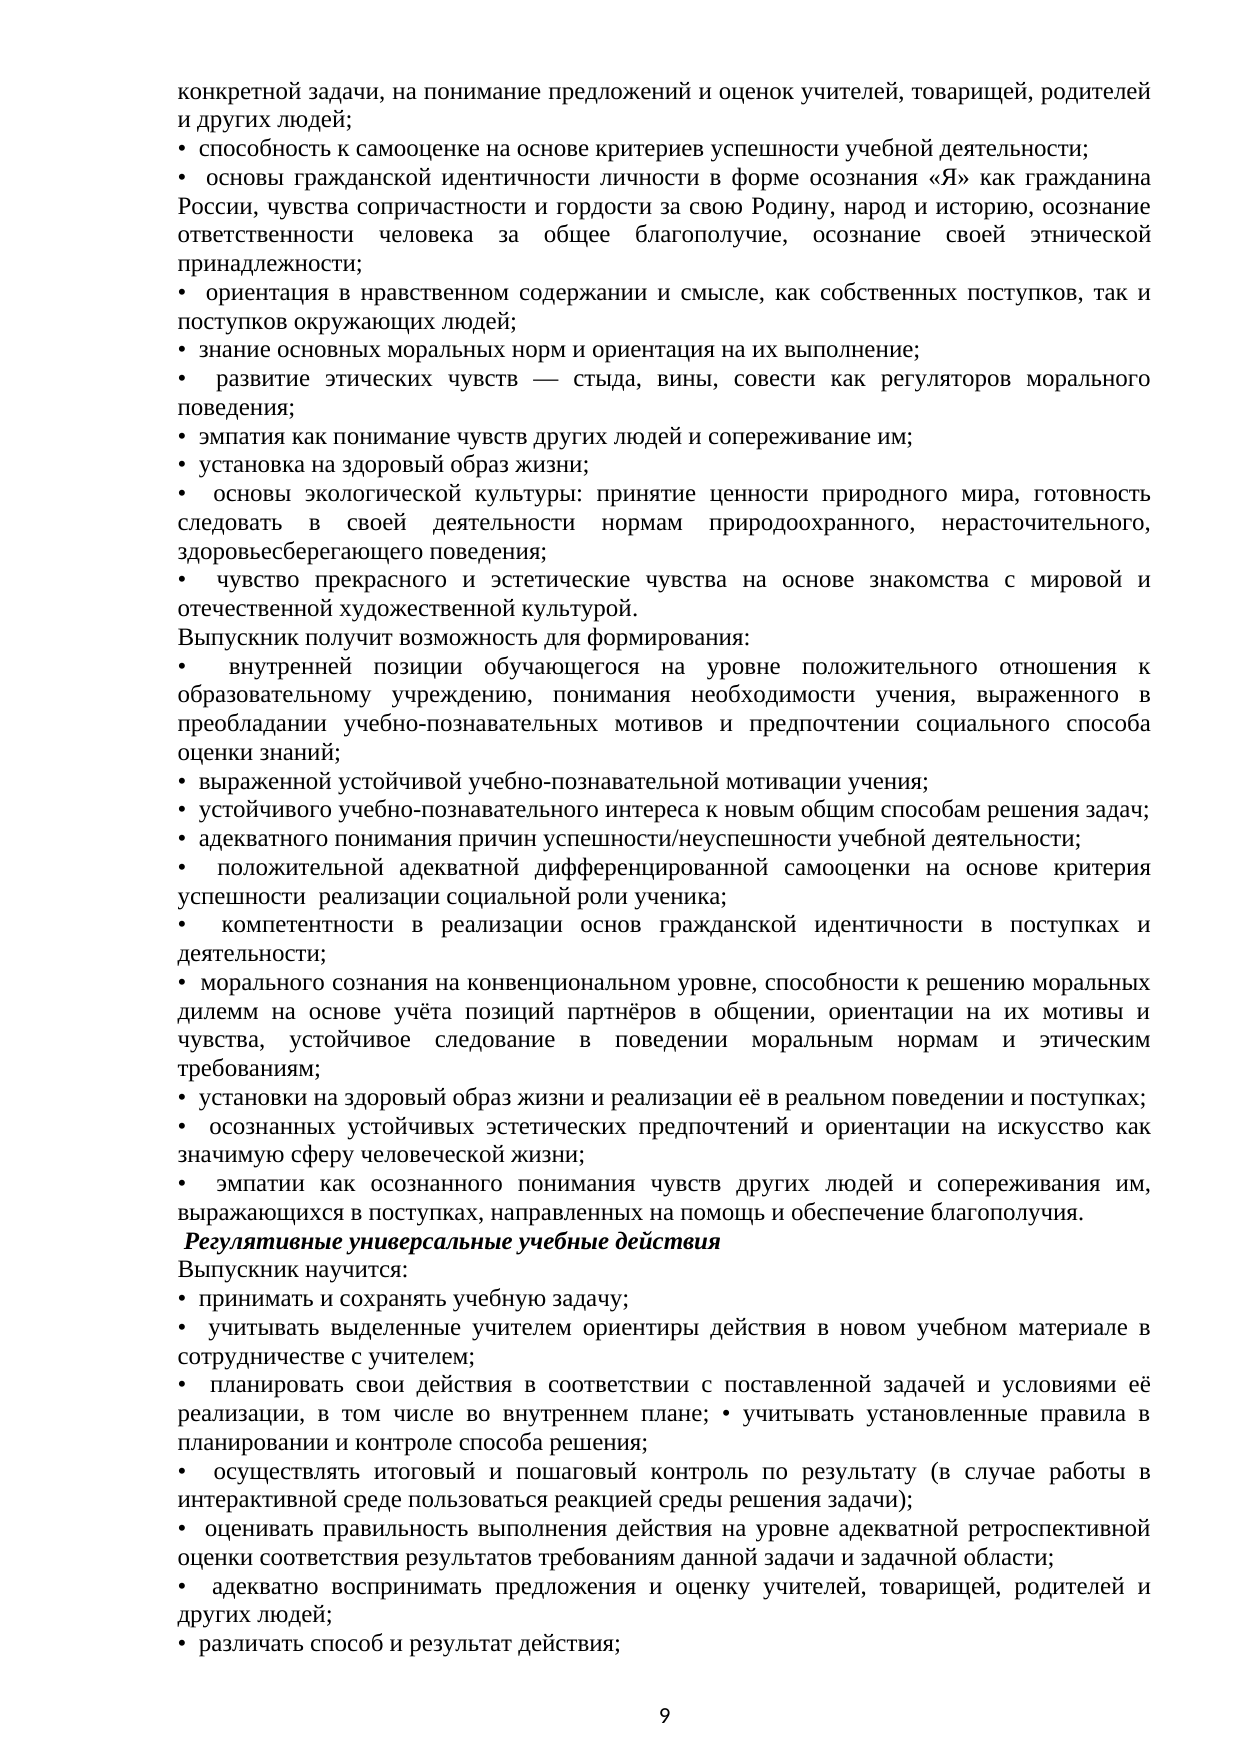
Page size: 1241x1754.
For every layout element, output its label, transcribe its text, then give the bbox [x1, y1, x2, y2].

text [177, 76, 1152, 133]
text • развитие этических чувств — стыда, вины, совести как регуляторов морального поведения; [177, 363, 1152, 421]
text • компетентности в реализации основ гражданской идентичности в поступках и деятельности; [177, 909, 1152, 967]
text • эмпатии как осознанного понимания чувств других людей и сопереживания им, выражающихся в поступках, направленных на помощь и обеспечение благополучия. [177, 1168, 1152, 1226]
text • способность к самооценке на основе критериев успешности учебной деятельности; [177, 133, 1152, 162]
text • внутренней позиции обучающегося на уровне положительного отношения к образовательному учреждению, понимания необходимости учения, выраженного в преобладании учебно-познавательных мотивов и предпочтении социального способа оценки знаний; [177, 651, 1152, 766]
text • чувство прекрасного и эстетические чувства на основе знакомства с мировой и отечественной художественной культурой. [177, 564, 1152, 622]
text • адекватно воспринимать предложения и оценку учителей, товарищей, родителей и других людей; [177, 1571, 1152, 1628]
text • принимать и сохранять учебную задачу; [177, 1283, 1152, 1312]
text • основы экологической культуры: принятие ценности природного мира, готовность следовать в своей деятельности нормам природоохранного, нерасточительного, здоровьесберегающего поведения; [177, 478, 1152, 564]
text • адекватного понимания причин успешности/неуспешности учебной деятельности; [177, 823, 1152, 852]
text • устойчивого учебно-познавательного интереса к новым общим способам решения задач; [177, 794, 1152, 823]
text • знание основных моральных норм и ориентация на их выполнение; [177, 334, 1152, 363]
text • учитывать выделенные учителем ориентиры действия в новом учебном материале в сотрудничестве с учителем; [177, 1312, 1152, 1369]
text • осознанных устойчивых эстетических предпочтений и ориентации на искусство как значимую сферу человеческой жизни; [177, 1111, 1152, 1168]
text Регулятивные универсальные учебные действия [177, 1226, 1152, 1254]
text • установки на здоровый образ жизни и реализации её в реальном поведении и поступках; [177, 1082, 1152, 1111]
text • установка на здоровый образ жизни; [177, 449, 1152, 478]
text • эмпатия как понимание чувств других людей и сопереживание им; [177, 421, 1152, 449]
text • планировать свои действия в соответствии с поставленной задачей и условиями её реализации, в том числе во внутреннем плане; • учитывать установленные правила в планировании и контроле способа решения; [177, 1369, 1152, 1456]
text • оценивать правильность выполнения действия на уровне адекватной ретроспективной оценки соответствия результатов требованиям данной задачи и задачной области; [177, 1513, 1152, 1571]
text • основы гражданской идентичности личности в форме осознания «Я» как гражданина России, чувства сопричастности и гордости за свою Родину, народ и историю, осознание ответственности человека за общее благополучие, осознание своей этнической принадлежности; [177, 162, 1152, 277]
text • ориентация в нравственном содержании и смысле, как собственных поступков, так и поступков окружающих людей; [177, 277, 1152, 334]
text • положительной адекватной дифференцированной самооценки на основе критерия успешности реализации социальной роли ученика; [177, 852, 1152, 909]
text • морального сознания на конвенциональном уровне, способности к решению моральных дилемм на основе учёта позиций партнёров в общении, ориентации на их мотивы и чувства, устойчивое следование в поведении моральным нормам и этическим требованиям; [177, 967, 1152, 1082]
text Выпускник получит возможность для формирования: [177, 622, 1152, 651]
text • различать способ и результат действия; [177, 1628, 1152, 1657]
text • выраженной устойчивой учебно-познавательной мотивации учения; [177, 766, 1152, 794]
text Выпускник научится: [177, 1254, 1152, 1283]
text • осуществлять итоговый и пошаговый контроль по результату (в случае работы в интерактивной среде пользоваться реакцией среды решения задачи); [177, 1456, 1152, 1513]
